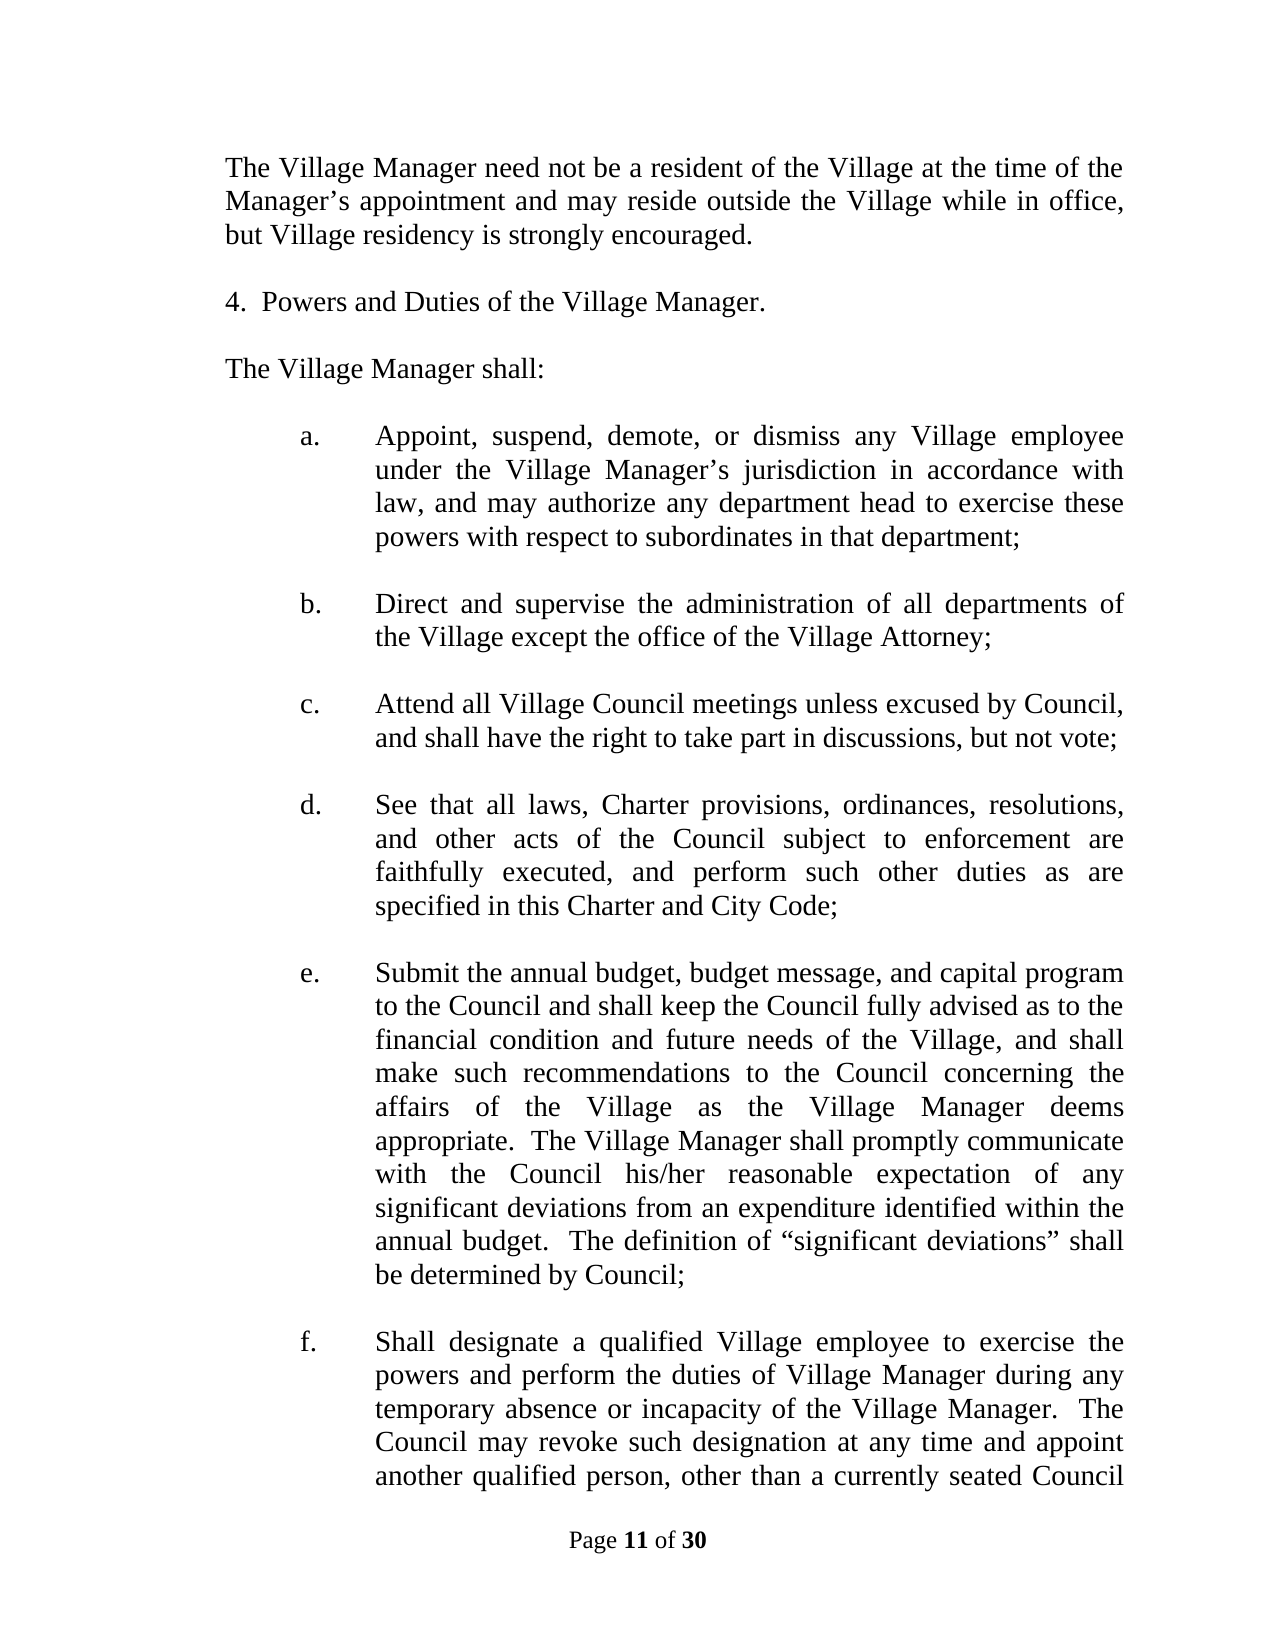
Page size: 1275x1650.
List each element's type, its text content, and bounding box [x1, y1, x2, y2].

text b. Direct and supervise the administration of all departments of the Village except the office of the Village Attorney; [300, 586, 1125, 653]
text 4. Powers and Duties of the Village Manager. [150, 284, 1125, 318]
text The Village Manager shall: [150, 351, 1125, 385]
text a. Appoint, suspend, demote, or dismiss any Village employee under the Village Manager’s jurisdiction in accordance with law, and may authorize any department head to exercise these powers with respect to subordinates in that department; [300, 418, 1125, 552]
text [300, 1324, 1125, 1492]
text e. Submit the annual budget, budget message, and capital program to the Council and shall keep the Council fully advised as to the financial condition and future needs of the Village, and shall make such recommendations to the Council concerning the affairs of the Village as the Village Manager deems appropriate. The Village Manager shall promptly communicate with the Council his/her reasonable expectation of any significant deviations from an expenditure identified within the annual budget. The definition of “significant deviations” shall be determined by Council; [300, 955, 1125, 1290]
text c. Attend all Village Council meetings unless excused by Council, and shall have the right to take part in discussions, but not vote; [300, 687, 1125, 754]
text The Village Manager need not be a resident of the Village at the time of the Manager’s appointment and may reside outside the Village while in office, but Village residency is strongly encouraged. [225, 150, 1125, 251]
text d. See that all laws, Charter provisions, ordinances, resolutions, and other acts of the Council subject to enforcement are faithfully executed, and perform such other duties as are specified in this Charter and City Code; [300, 787, 1125, 921]
